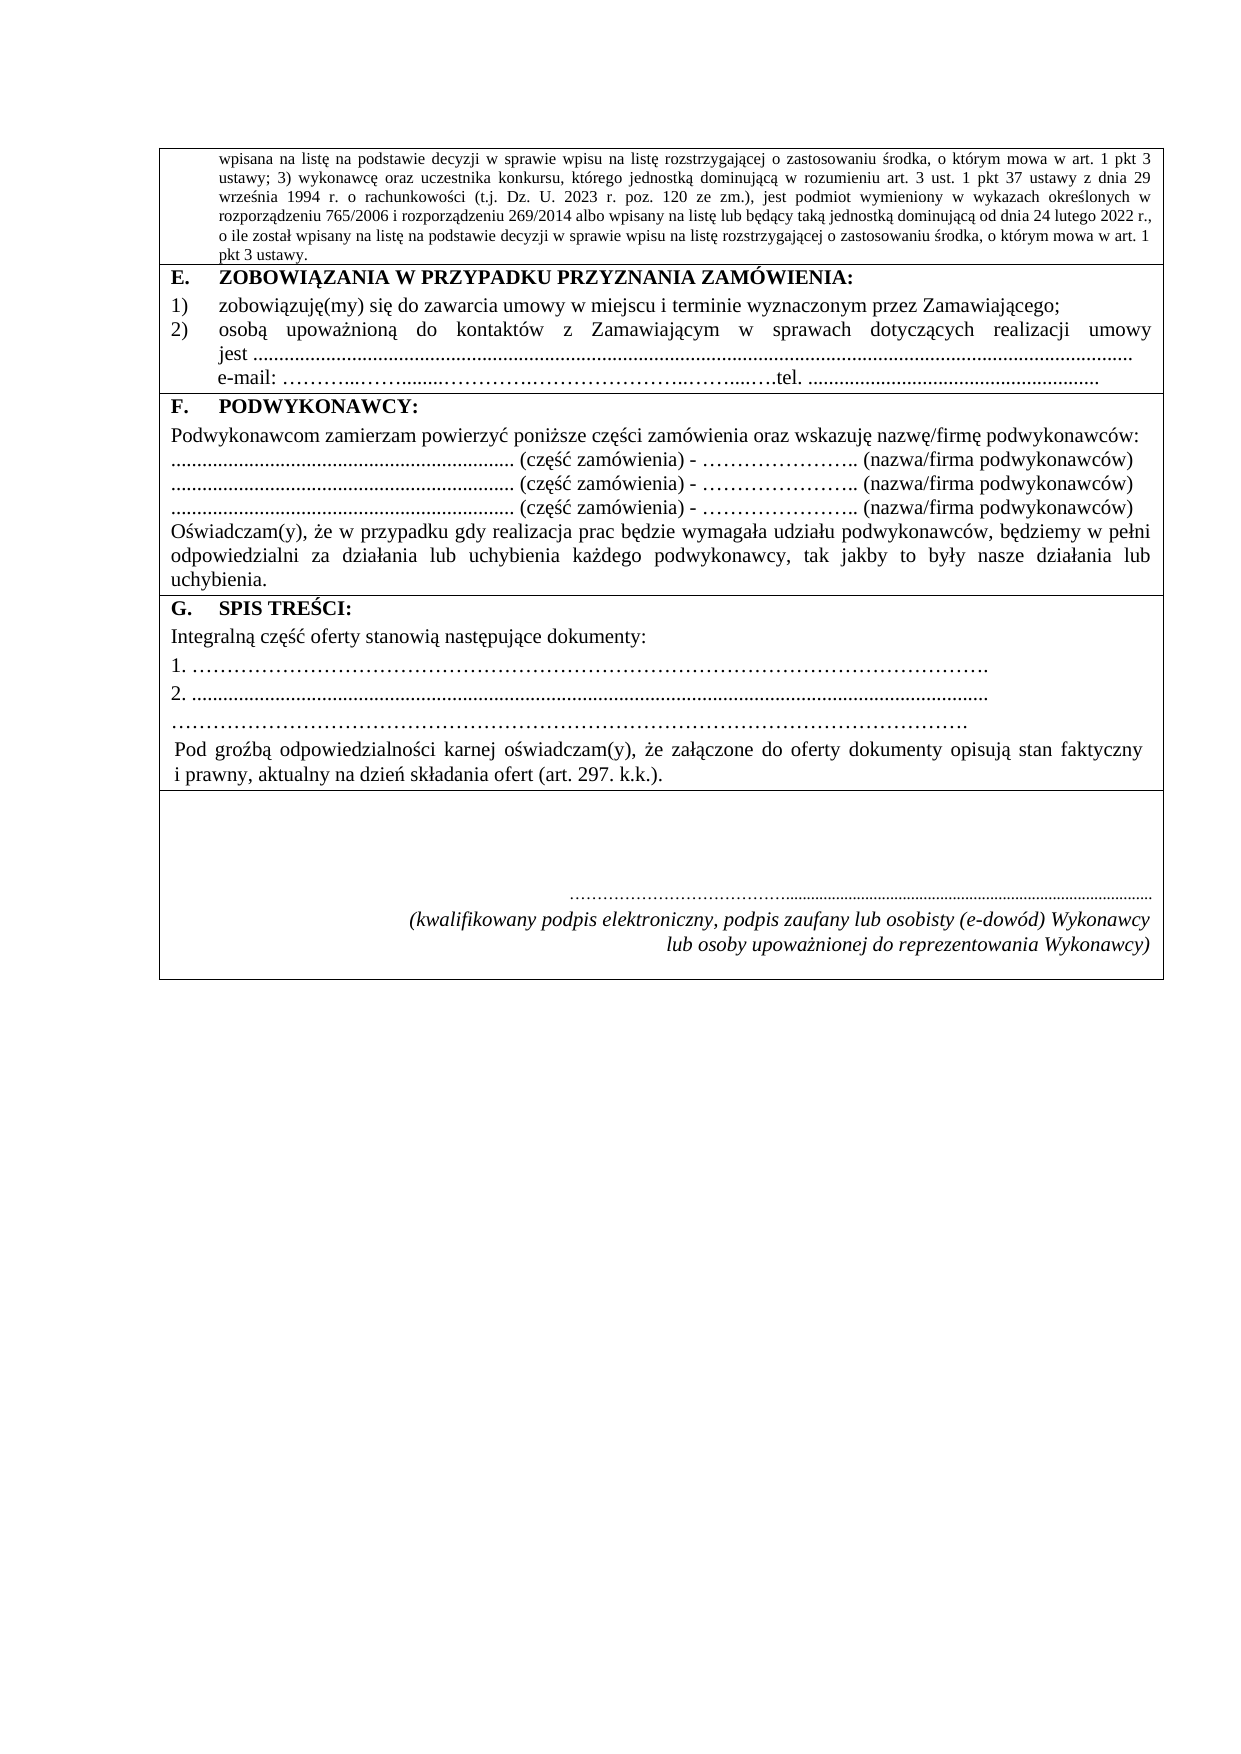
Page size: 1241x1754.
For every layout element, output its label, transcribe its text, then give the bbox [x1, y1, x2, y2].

table_cell SPIS TREŚCI: Integralną część oferty stanowią następujące dokumenty: 1. ……………………………………………………………………………………………………. 2. ......................................................................................................................................................... ……………………………………………………………………………………………………. Pod groźbą odpowiedzialności karnej oświadczam(y), że załączone do oferty dokumenty opisują stan faktyczny i prawny, aktualny na dzień składania ofert (art. 297. k.k.). [160, 596, 1163, 790]
table_cell ZOBOWIĄZANIA W PRZYPADKU PRZYZNANIA ZAMÓWIENIA: zobowiązuję(my) się do zawarcia umowy w miejscu i terminie wyznaczonym przez Zamawiającego; osobą upoważnioną do kontaktów z Zamawiającym w sprawach dotyczących realizacji umowy jest ......................................................................................................................................................................... e-mail: ………...……........………….…………………..……....….tel. ........................................................ [160, 265, 1163, 393]
table_cell …………………………………........................................................................................ (kwalifikowany podpis elektroniczny, podpis zaufany lub osobisty (e-dowód) Wykonawcy lub osoby upoważnionej do reprezentowania Wykonawcy) [160, 791, 1163, 979]
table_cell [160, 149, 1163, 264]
table_cell PODWYKONAWCY: Podwykonawcom zamierzam powierzyć poniższe części zamówienia oraz wskazuję nazwę/firmę podwykonawców: .................................................................. (część zamówienia) - ………………….. (nazwa/firma podwykonawców) .................................................................. (część zamówienia) - ………………….. (nazwa/firma podwykonawców) .................................................................. (część zamówienia) - ………………….. (nazwa/firma podwykonawców) Oświadczam(y), że w przypadku gdy realizacja prac będzie wymagała udziału podwykonawców, będziemy w pełni odpowiedzialni za działania lub uchybienia każdego podwykonawcy, tak jakby to były nasze działania lub uchybienia. [160, 394, 1163, 595]
